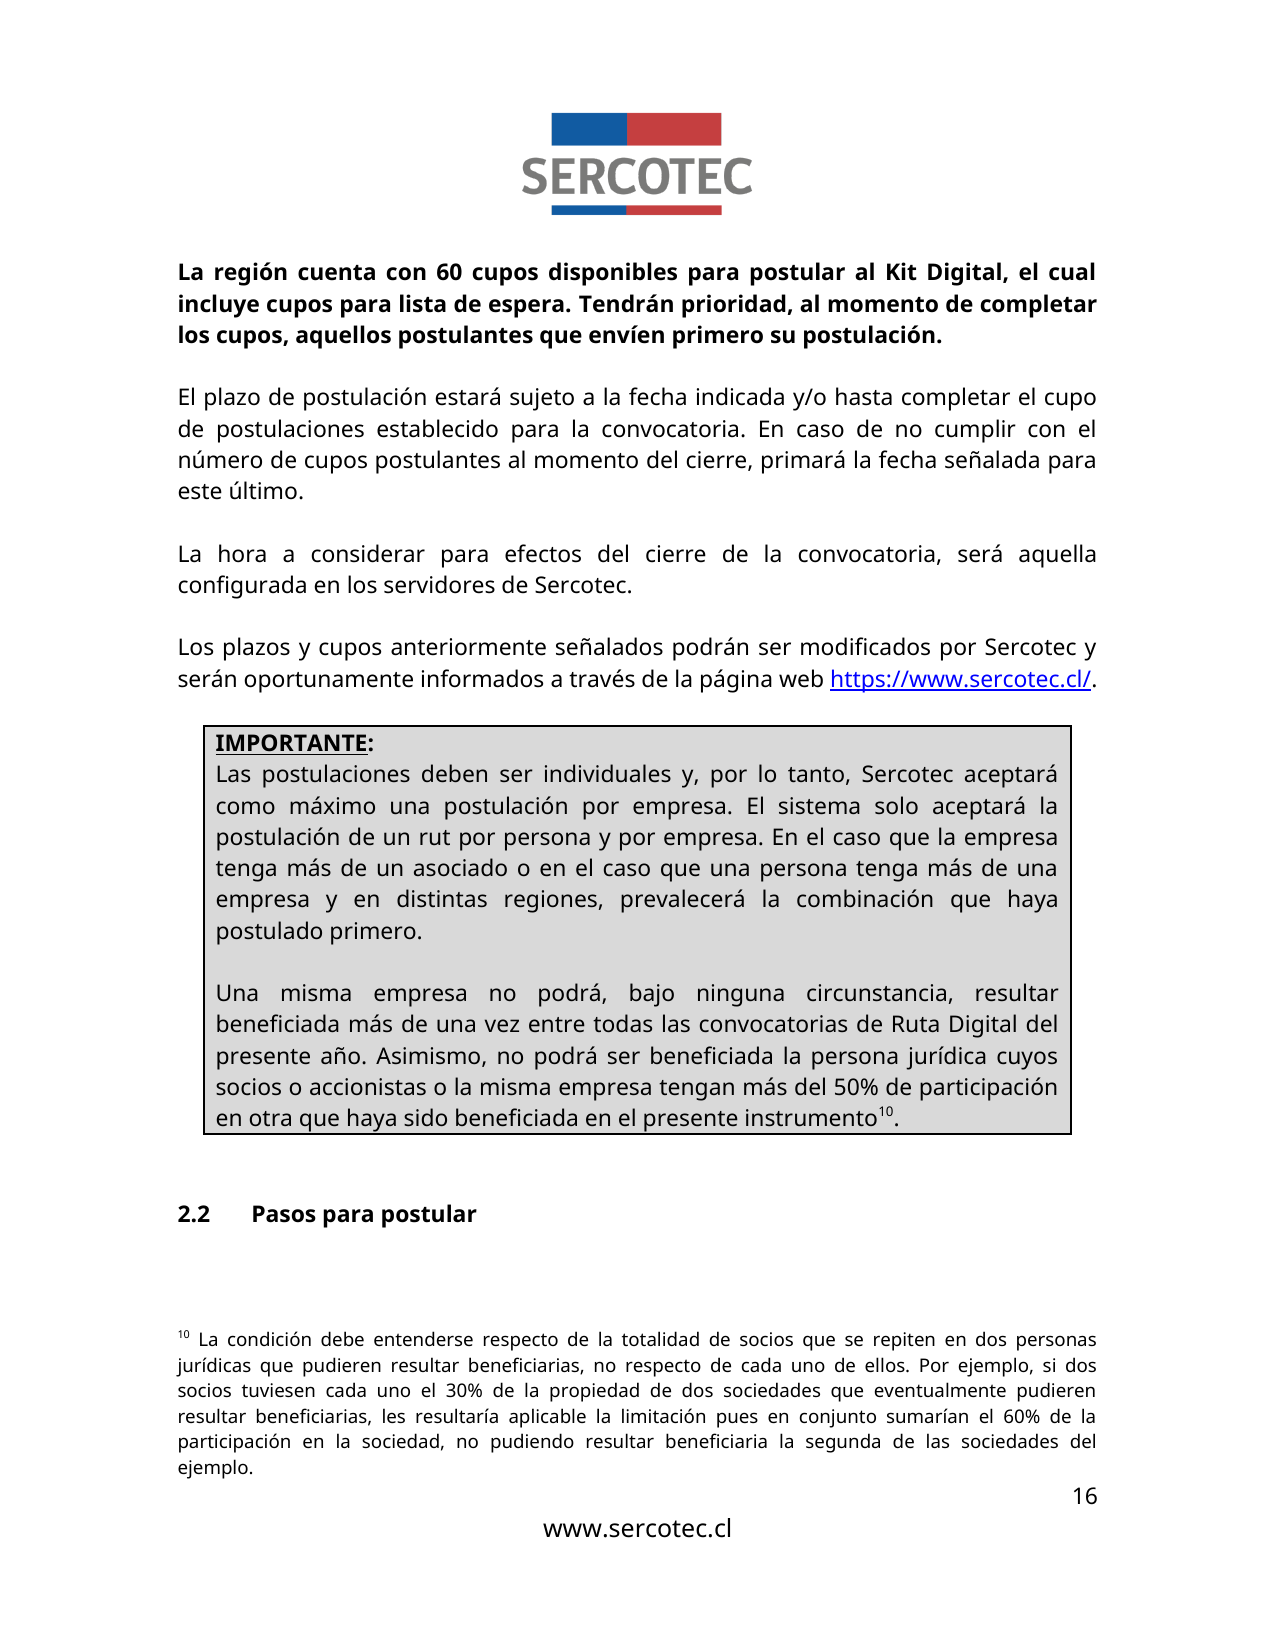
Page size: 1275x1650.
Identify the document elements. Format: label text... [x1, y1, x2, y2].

text La hora a considerar para efectos del cierre de la convocatoria, será aquella configurada en los servidores de Sercotec. [177, 537, 1098, 600]
text Los plazos y cupos anteriormente señalados podrán ser modificados por Sercotec y serán oportunamente informados a través de la página web https://www.sercotec.cl/. [177, 631, 1098, 694]
table_header IMPORTANTE: Las postulaciones deben ser individuales y, por lo tanto, Sercotec aceptará como máximo una postulación por empresa. El sistema solo aceptará la postulación de un rut por persona y por empresa. En el caso que la empresa tenga más de un asociado o en el caso que una persona tenga más de una empresa y en distintas regiones, prevalecerá la combinación que haya postulado primero. Una misma empresa no podrá, bajo ninguna circunstancia, resultar beneficiada más de una vez entre todas las convocatorias de Ruta Digital del presente año. Asimismo, no podrá ser beneficiada la persona jurídica cuyos socios o accionistas o la misma empresa tengan más del 50% de participación en otra que haya sido beneficiada en el presente instrumento. [205, 727, 1070, 1133]
text El plazo de postulación estará sujeto a la fecha indicada y/o hasta completar el cupo de postulaciones establecido para la convocatoria. En caso de no cumplir con el número de cupos postulantes al momento del cierre, primará la fecha señalada para este último. [177, 381, 1098, 506]
picture [512, 105, 763, 225]
text La región cuenta con 60 cupos disponibles para postular al Kit Digital, el cual incluye cupos para lista de espera. Tendrán prioridad, al momento de completar los cupos, aquellos postulantes que envíen primero su postulación. [177, 256, 1098, 350]
text 2.2 Pasos para postular [177, 1198, 1098, 1229]
